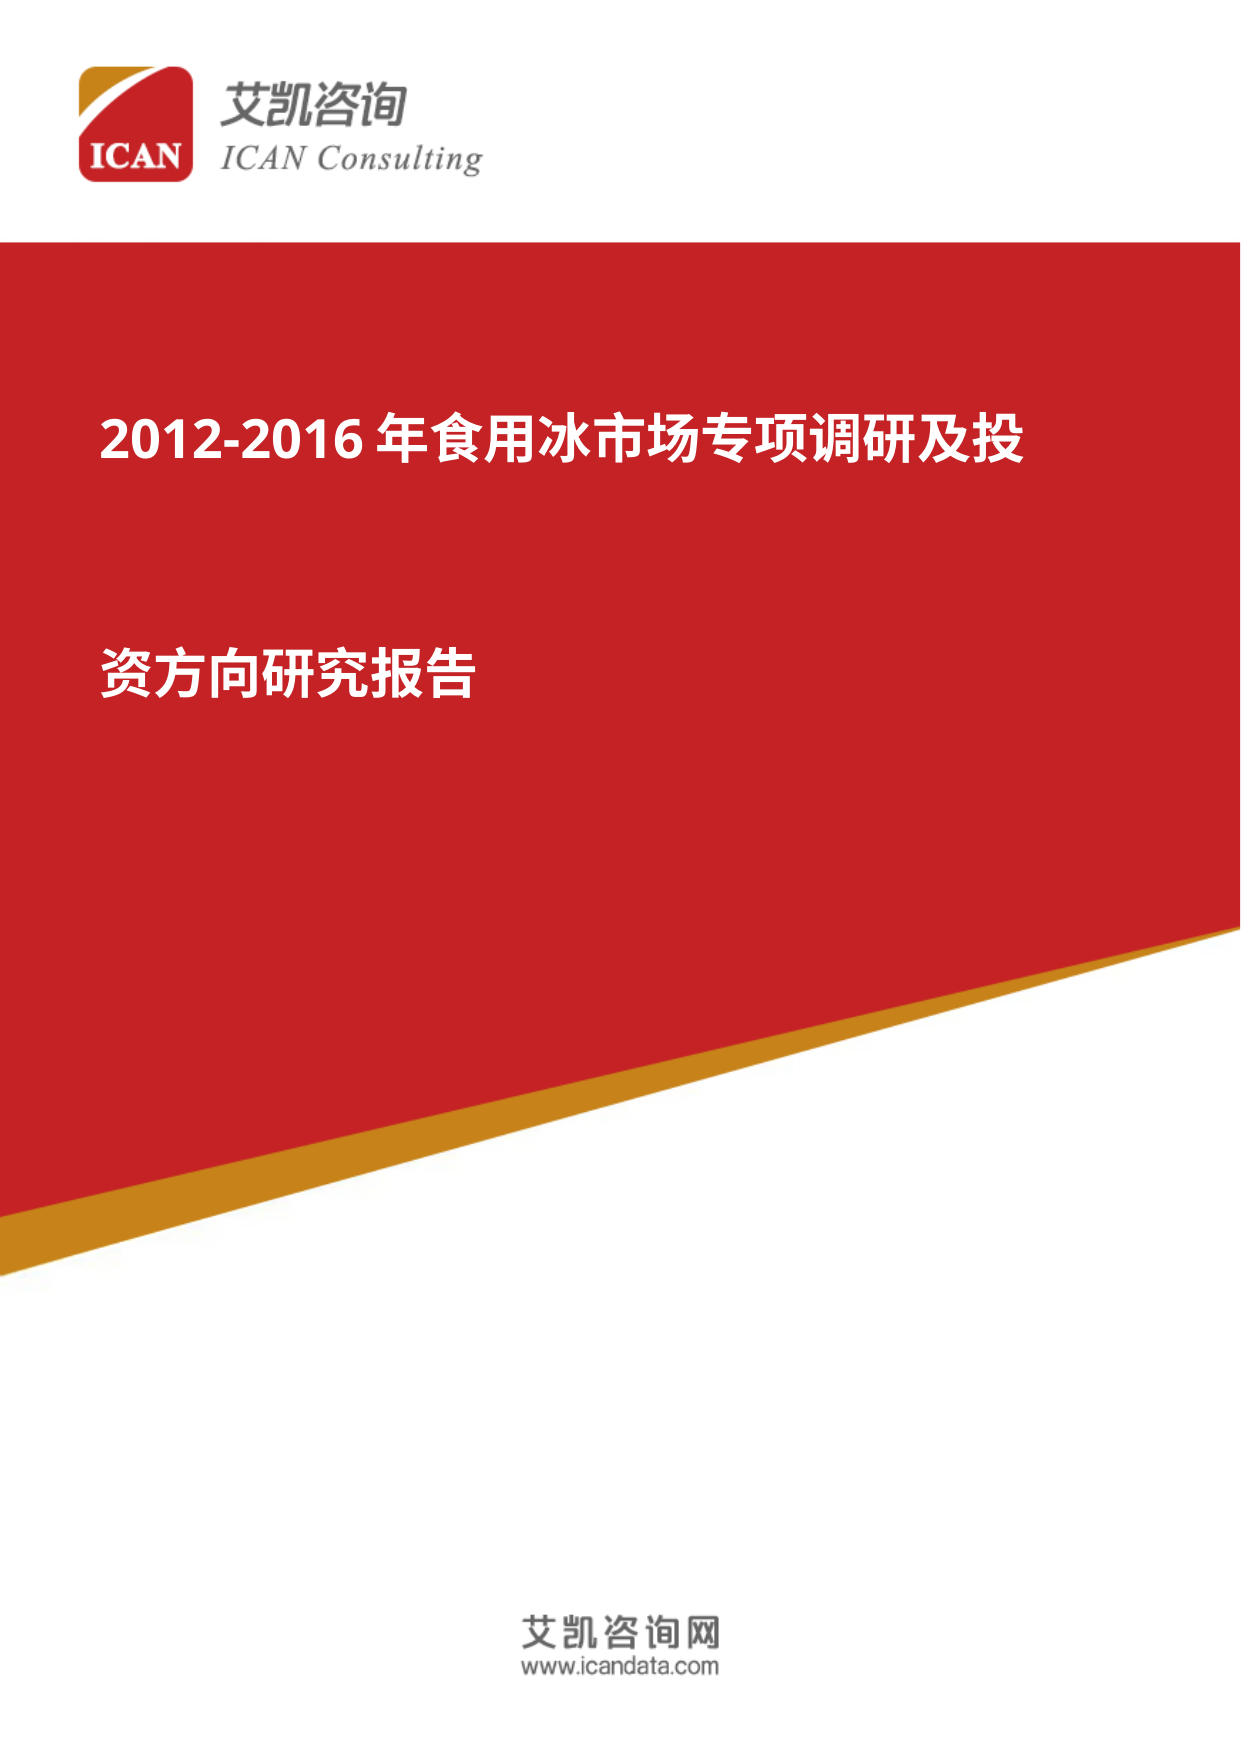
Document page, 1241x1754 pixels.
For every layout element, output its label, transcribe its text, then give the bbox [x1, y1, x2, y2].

picture [0, 5, 1241, 1754]
subtitle 2012-2016年食用冰市场专项调研及投资方向研究报告 [99, 386, 1053, 718]
